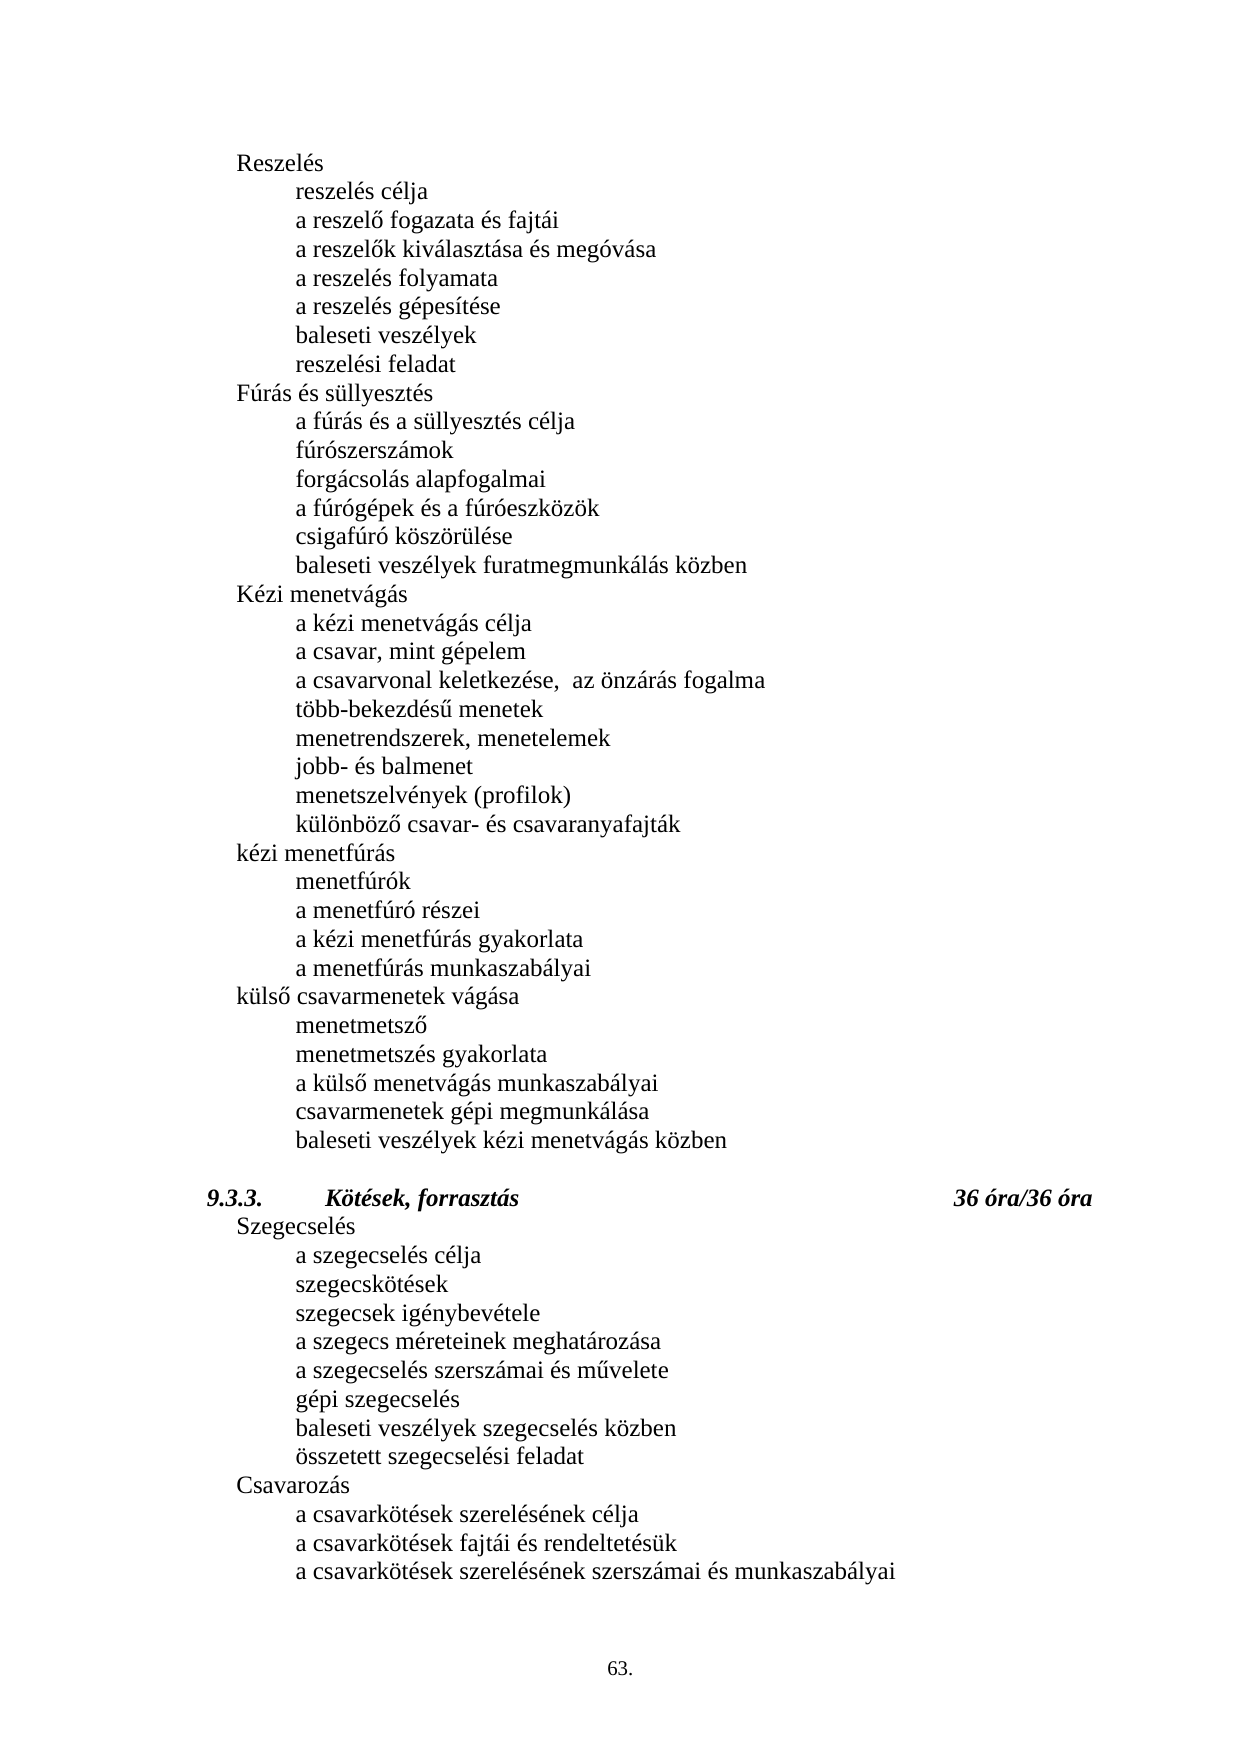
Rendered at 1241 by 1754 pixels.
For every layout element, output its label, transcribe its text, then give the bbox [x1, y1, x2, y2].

text a csavarkötések szerelésének célja [236, 1499, 1093, 1528]
text menetmetszés gyakorlata [236, 1039, 1093, 1068]
text menetfúrók [236, 866, 1093, 895]
text reszelés célja [236, 176, 1093, 205]
text a szegecselés szerszámai és művelete [236, 1355, 1093, 1384]
text jobb- és balmenet [236, 751, 1093, 780]
text a szegecs méreteinek meghatározása [236, 1326, 1093, 1355]
text csigafúró köszörülése [236, 521, 1093, 550]
text szegecsek igénybevétele [236, 1298, 1093, 1326]
text a külső menetvágás munkaszabályai [236, 1068, 1093, 1096]
text baleseti veszélyek kézi menetvágás közben [236, 1125, 1093, 1154]
text szegecskötések [236, 1269, 1093, 1298]
text menetrendszerek, menetelemek [236, 723, 1093, 751]
text Fúrás és süllyesztés [236, 378, 1093, 406]
text több-bekezdésű menetek [236, 694, 1093, 723]
text a csavarkötések fajtái és rendeltetésük [236, 1528, 1093, 1556]
text a menetfúrás munkaszabályai [236, 953, 1093, 981]
text különböző csavar- és csavaranyafajták [236, 809, 1093, 838]
text kézi menetfúrás [236, 838, 1093, 866]
text a csavarvonal keletkezése, az önzárás fogalma [236, 665, 1093, 694]
list Kötések, forrasztás 36 óra/36 óra [207, 1183, 1093, 1211]
text Szegecselés [236, 1211, 1093, 1240]
text baleseti veszélyek furatmegmunkálás közben [236, 550, 1093, 579]
text fúrószerszámok [236, 435, 1093, 464]
text a menetfúró részei [236, 895, 1093, 924]
text összetett szegecselési feladat [236, 1441, 1093, 1470]
text baleseti veszélyek [236, 320, 1093, 349]
text Csavarozás [236, 1470, 1093, 1499]
text a csavar, mint gépelem [236, 636, 1093, 665]
text a kézi menetvágás célja [236, 608, 1093, 636]
text Kézi menetvágás [236, 579, 1093, 608]
text a csavarkötések szerelésének szerszámai és munkaszabályai [236, 1556, 1093, 1585]
text menetszelvények (profilok) [236, 780, 1093, 809]
text a fúrógépek és a fúróeszközök [236, 493, 1093, 521]
text külső csavarmenetek vágása [236, 981, 1093, 1010]
text a reszelés folyamata [236, 263, 1093, 291]
text a szegecselés célja [236, 1240, 1093, 1269]
text a reszelő fogazata és fajtái [236, 205, 1093, 234]
text reszelési feladat [236, 349, 1093, 378]
text csavarmenetek gépi megmunkálása [236, 1096, 1093, 1125]
text forgácsolás alapfogalmai [236, 464, 1093, 493]
text a reszelés gépesítése [236, 291, 1093, 320]
text Reszelés [236, 148, 1093, 176]
text a kézi menetfúrás gyakorlata [236, 924, 1093, 953]
text baleseti veszélyek szegecselés közben [236, 1413, 1093, 1441]
text gépi szegecselés [236, 1384, 1093, 1413]
text a reszelők kiválasztása és megóvása [236, 234, 1093, 263]
text a fúrás és a süllyesztés célja [236, 406, 1093, 435]
text menetmetsző [236, 1010, 1093, 1039]
